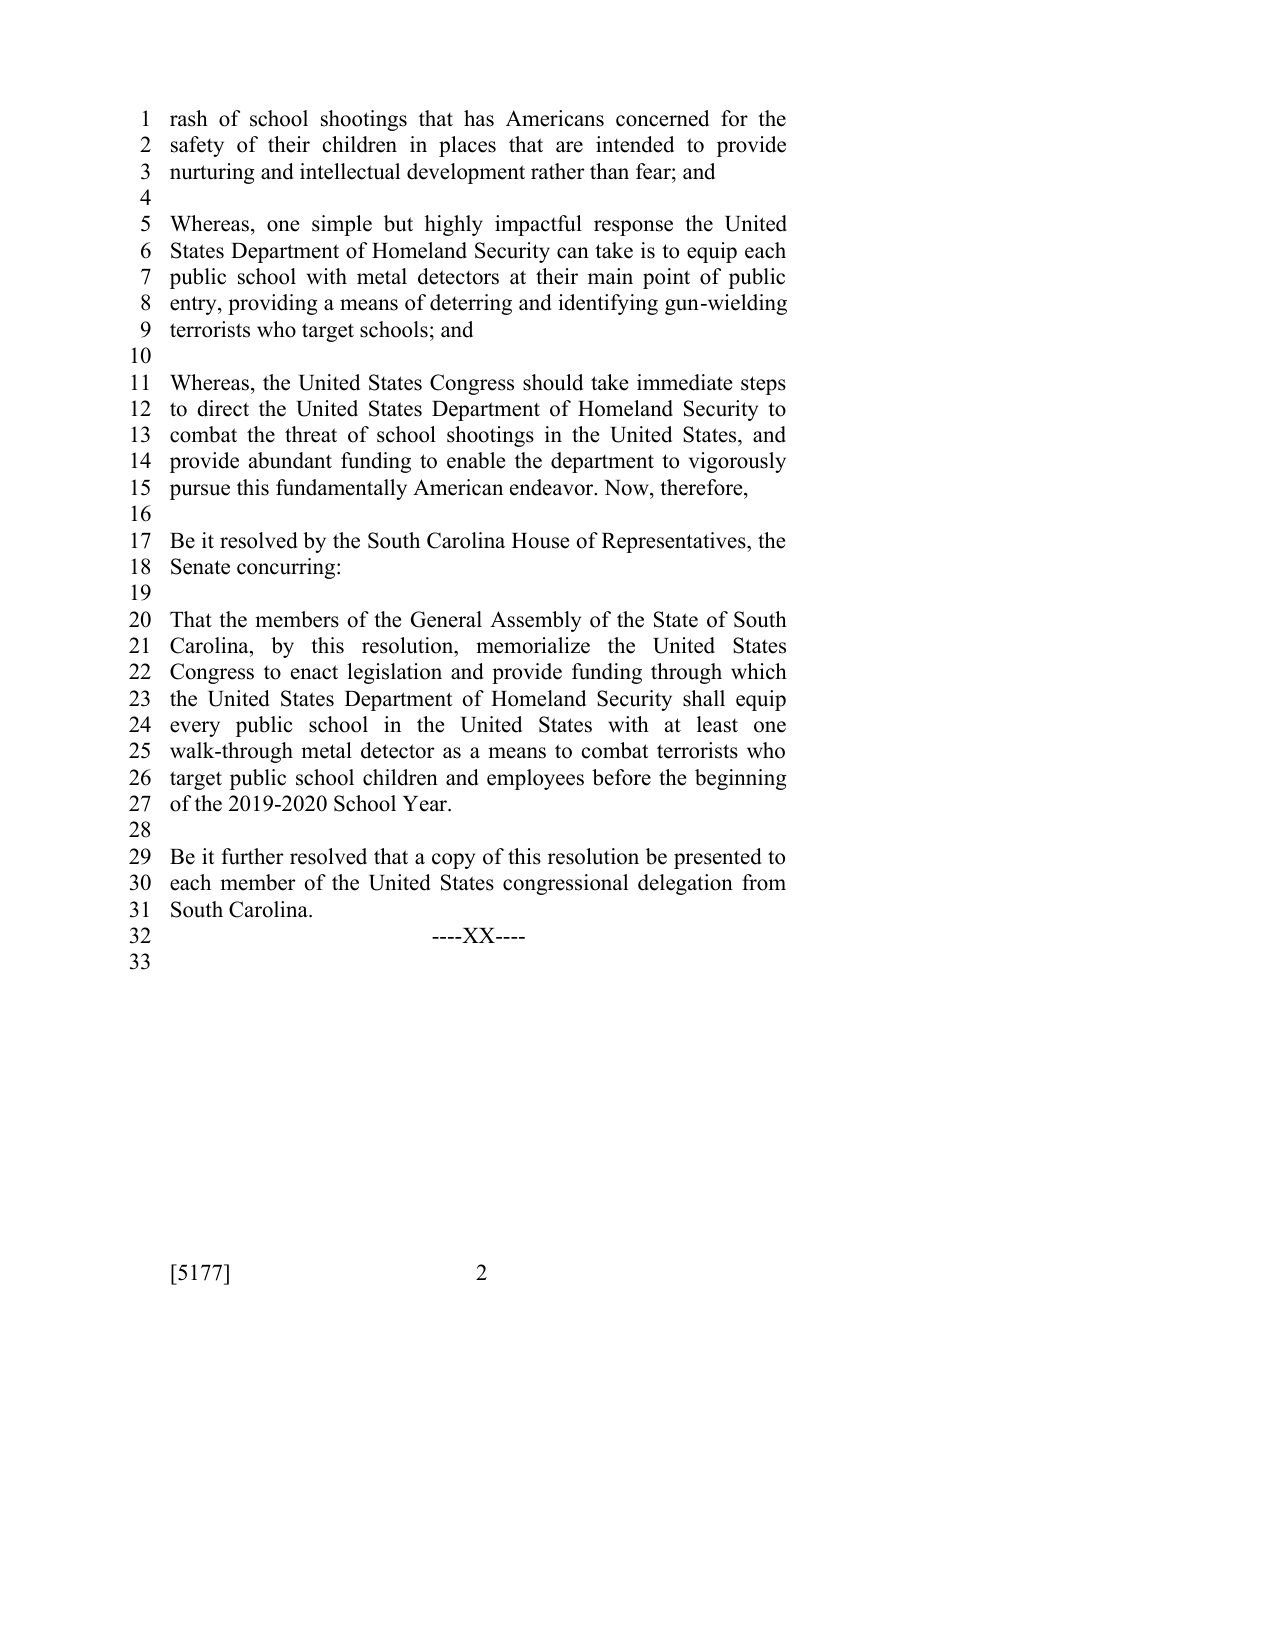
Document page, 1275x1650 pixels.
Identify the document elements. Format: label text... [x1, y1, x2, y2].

text That the members of the General Assembly of the State of South Carolina, by this resolution, memorialize the United States Congress to enact legislation and provide funding through which the United States Department of Homeland Security shall equip every public school in the United States with at least one walk-through metal detector as a means to combat terrorists who target public school children and employees before the beginning of the 2019-2020 School Year. [169, 606, 787, 817]
text Be it resolved by the South Carolina House of Representatives, the Senate concurring: [169, 527, 787, 579]
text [169, 105, 787, 184]
text Whereas, the United States Congress should take immediate steps to direct the United States Department of Homeland Security to combat the threat of school shootings in the United States, and provide abundant funding to enable the department to vigorously pursue this fundamentally American endeavor. Now, therefore, [169, 368, 787, 500]
text Whereas, one simple but highly impactful response the United States Department of Homeland Security can take is to equip each public school with metal detectors at their main point of public entry, providing a means of deterring and identifying gun-wielding terrorists who target schools; and [169, 210, 787, 342]
text ----XX---- [169, 922, 787, 948]
text Be it further resolved that a copy of this resolution be presented to each member of the United States congressional delegation from South Carolina. [169, 843, 787, 922]
